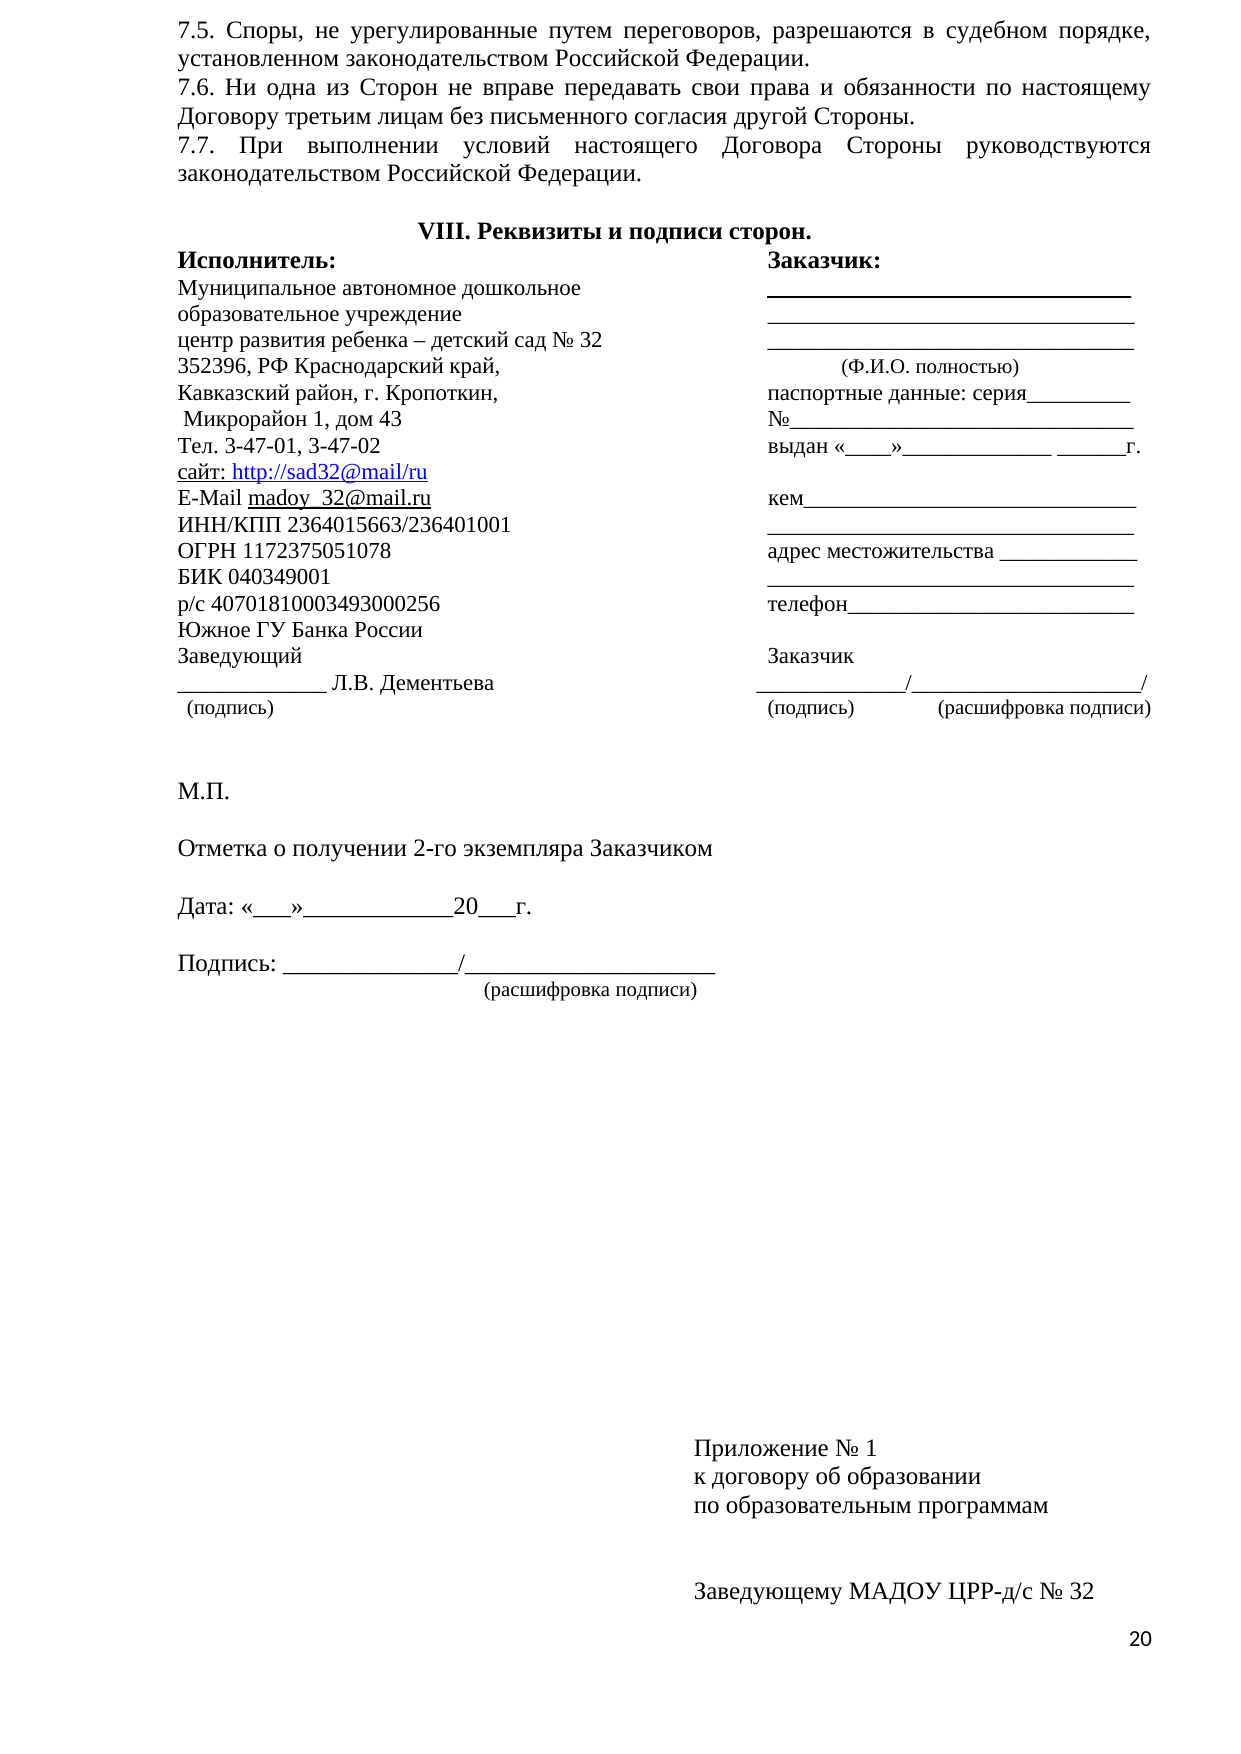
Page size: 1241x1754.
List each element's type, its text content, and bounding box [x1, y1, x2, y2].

text Южное ГУ Банка России [177, 616, 1152, 642]
text (расшифровка подписи) [177, 977, 1152, 1001]
text к договору об образовании [693, 1461, 1152, 1490]
text 352396, РФ Краснодарский край, (Ф.И.О. полностью) [177, 353, 1152, 379]
text центр развития ребенка – детский сад № 32 ________________________________ [177, 326, 1152, 353]
text ОГРН 1172375051078 адрес местожительства ____________ [177, 537, 1152, 563]
text Заведующему МАДОУ ЦРР-д/с № 32 [177, 1576, 1152, 1605]
text р/с 40701810003493000256 телефон_________________________ [177, 590, 1152, 616]
text Тел. 3-47-01, 3-47-02 выдан «____»_____________ ______г. [177, 432, 1152, 458]
text сайт: http://sad32@mail/ru [177, 458, 1152, 484]
text БИК 040349001 ________________________________ [177, 563, 1152, 590]
text Микрорайон 1, дом 43 №______________________________ [177, 405, 1152, 432]
text Муниципальное автономное дошкольное ______ [177, 273, 1152, 300]
text Подпись: ______________/____________________ [177, 948, 1152, 977]
text Дата: «___»____________20___г. [177, 891, 1152, 920]
text VIII. Реквизиты и подписи сторон. [325, 216, 1152, 245]
text Заведующий Заказчик [177, 642, 1152, 669]
text по образовательным программам [620, 1490, 1152, 1519]
text Кавказский район, г. Кропоткин, паспортные данные: серия_________ [177, 379, 1152, 405]
text _____________ Л.В. Дементьева _____________/____________________/ [177, 669, 1152, 695]
text E-Mail madoy_32@mail.ru кем_____________________________ [177, 484, 1152, 511]
text Отметка о получении 2-го экземпляра Заказчиком [177, 833, 1152, 862]
text ИНН/КПП 2364015663/236401001 ________________________________ [177, 511, 1152, 537]
text М.П. [177, 776, 1152, 805]
text 7.5. Споры, не урегулированные путем переговоров, разрешаются в судебном порядке, установленном законодательством Российской Федерации. [177, 15, 1152, 72]
text Исполнитель: Заказчик: [177, 245, 1152, 273]
text 7.6. Ни одна из Сторон не вправе передавать свои права и обязанности по настоящему Договору третьим лицам без письменного согласия другой Стороны. [177, 72, 1152, 130]
text Приложение № 1 [693, 1433, 1152, 1461]
text 7.7. При выполнении условий настоящего Договора Стороны руководствуются законодательством Российской Федерации. [177, 130, 1152, 187]
text образовательное учреждение ________________________________ [177, 300, 1152, 326]
text (подпись) (подпись) (расшифровка подписи) [177, 695, 1152, 719]
